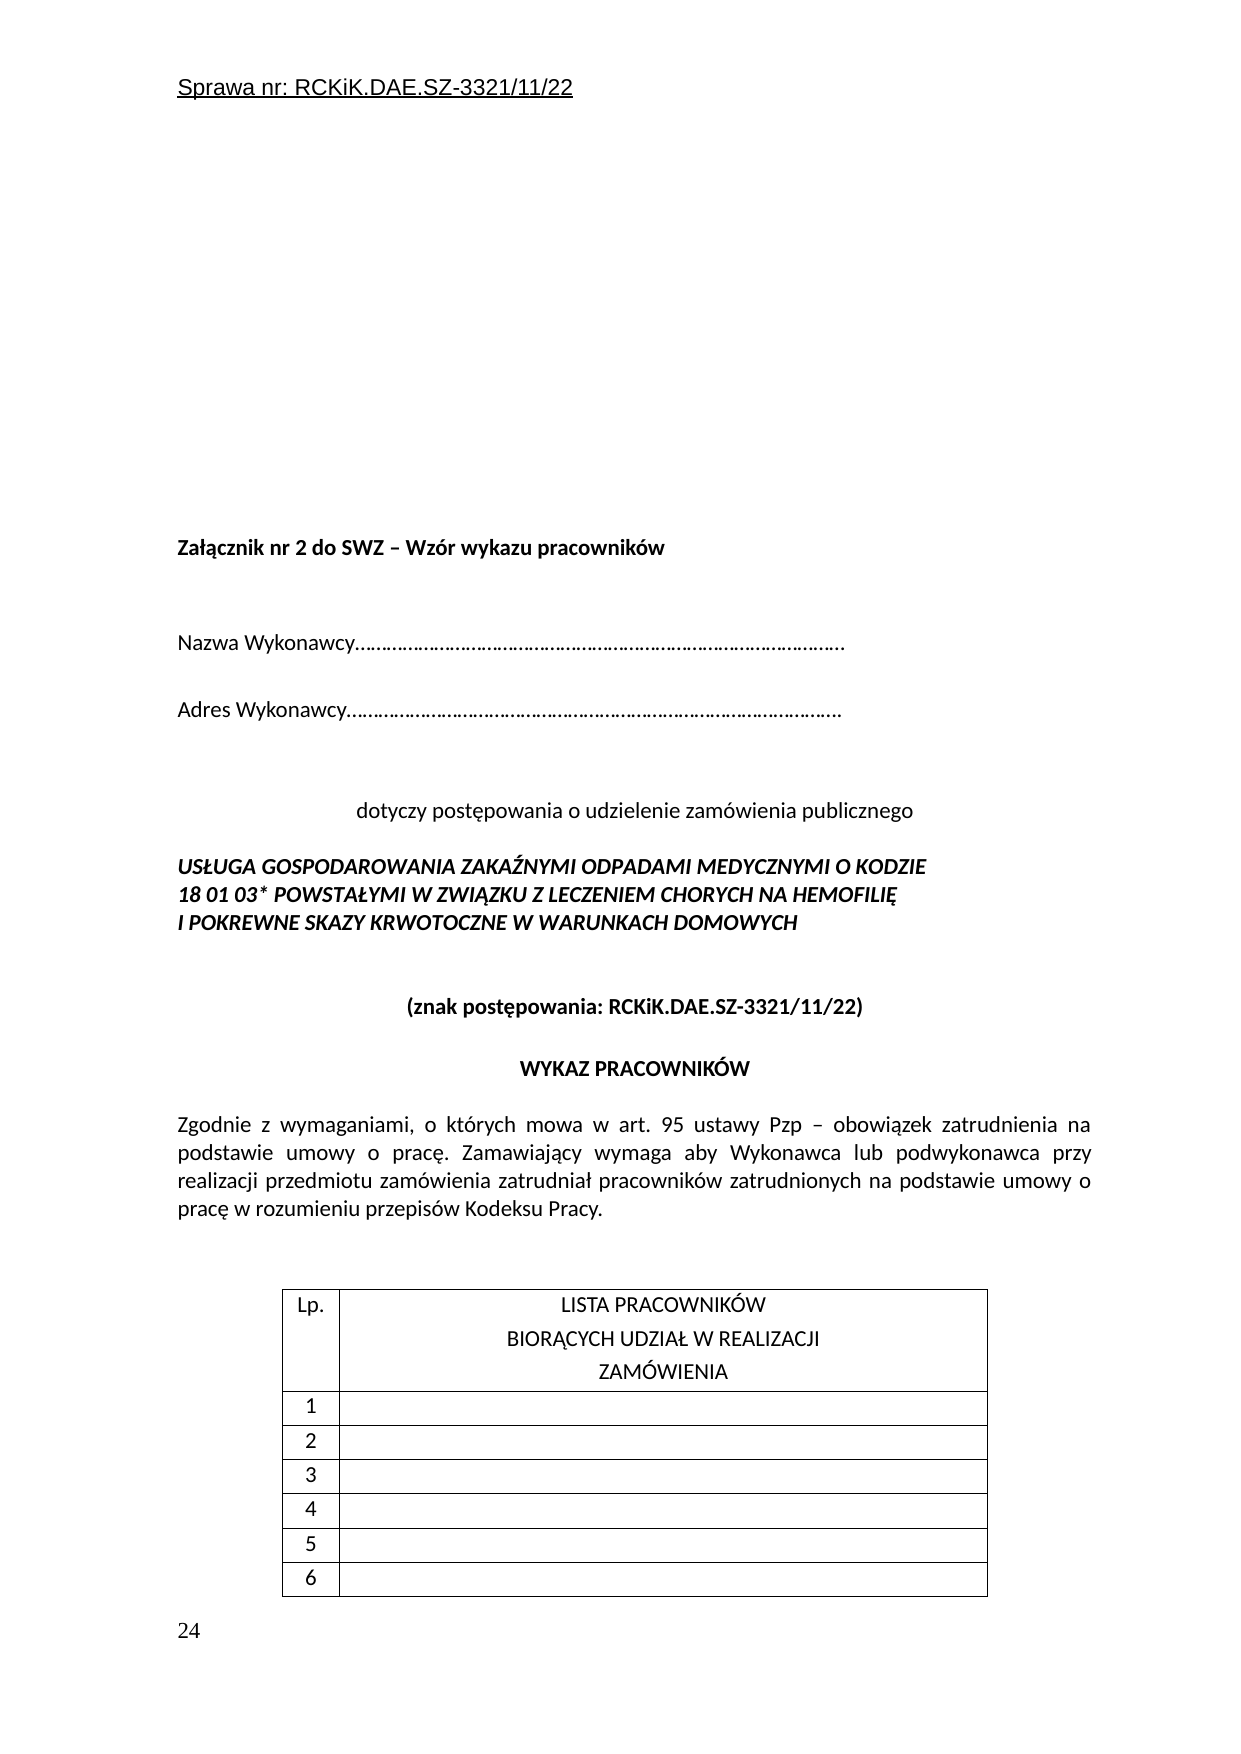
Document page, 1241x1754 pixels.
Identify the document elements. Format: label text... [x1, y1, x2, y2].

table_cell 4 [283, 1494, 339, 1528]
text Nazwa Wykonawcy………………………………………………………………………………… [177, 628, 1093, 657]
table_cell [340, 1529, 987, 1562]
table_cell 5 [283, 1529, 339, 1562]
text WYKAZ PRACOWNIKÓW [177, 1054, 1093, 1082]
text Adres Wykonawcy…………………………………………………………………………………. [177, 696, 1093, 724]
table_cell 1 [283, 1392, 339, 1425]
table_cell [340, 1392, 987, 1425]
text Zgodnie z wymaganiami, o których mowa w art. 95 ustawy Pzp – obowiązek zatrudnienia na podstawie umowy o pracę. Zamawiający wymaga aby Wykonawca lub podwykonawca przy realizacji przedmiotu zamówienia zatrudniał pracowników zatrudnionych na podstawie umowy o pracę w rozumieniu przepisów Kodeksu Pracy. [177, 1110, 1093, 1222]
table_header Lp. [283, 1290, 339, 1391]
table_cell 2 [283, 1426, 339, 1459]
table_cell [340, 1494, 987, 1528]
table_cell [340, 1563, 987, 1596]
text (znak postępowania: RCKiK.DAE.SZ-3321/11/22) [177, 992, 1093, 1020]
table_header LISTA PRACOWNIKÓW BIORĄCYCH UDZIAŁ W REALIZACJI ZAMÓWIENIA [340, 1290, 987, 1391]
table_cell [340, 1426, 987, 1459]
text Załącznik nr 2 do SWZ – Wzór wykazu pracowników [177, 533, 1093, 561]
table_cell 3 [283, 1460, 339, 1493]
table_cell 6 [283, 1563, 339, 1596]
text dotyczy postępowania o udzielenie zamówienia publicznego [177, 796, 1093, 824]
table_cell [340, 1460, 987, 1493]
text USŁUGA GOSPODAROWANIA ZAKAŹNYMI ODPADAMI MEDYCZNYMI O KODZIE 18 01 03* POWSTAŁYMI W ZWIĄZKU Z LECZENIEM CHORYCH NA HEMOFILIĘ I POKREWNE SKAZY KRWOTOCZNE W WARUNKACH DOMOWYCH [177, 852, 1093, 936]
